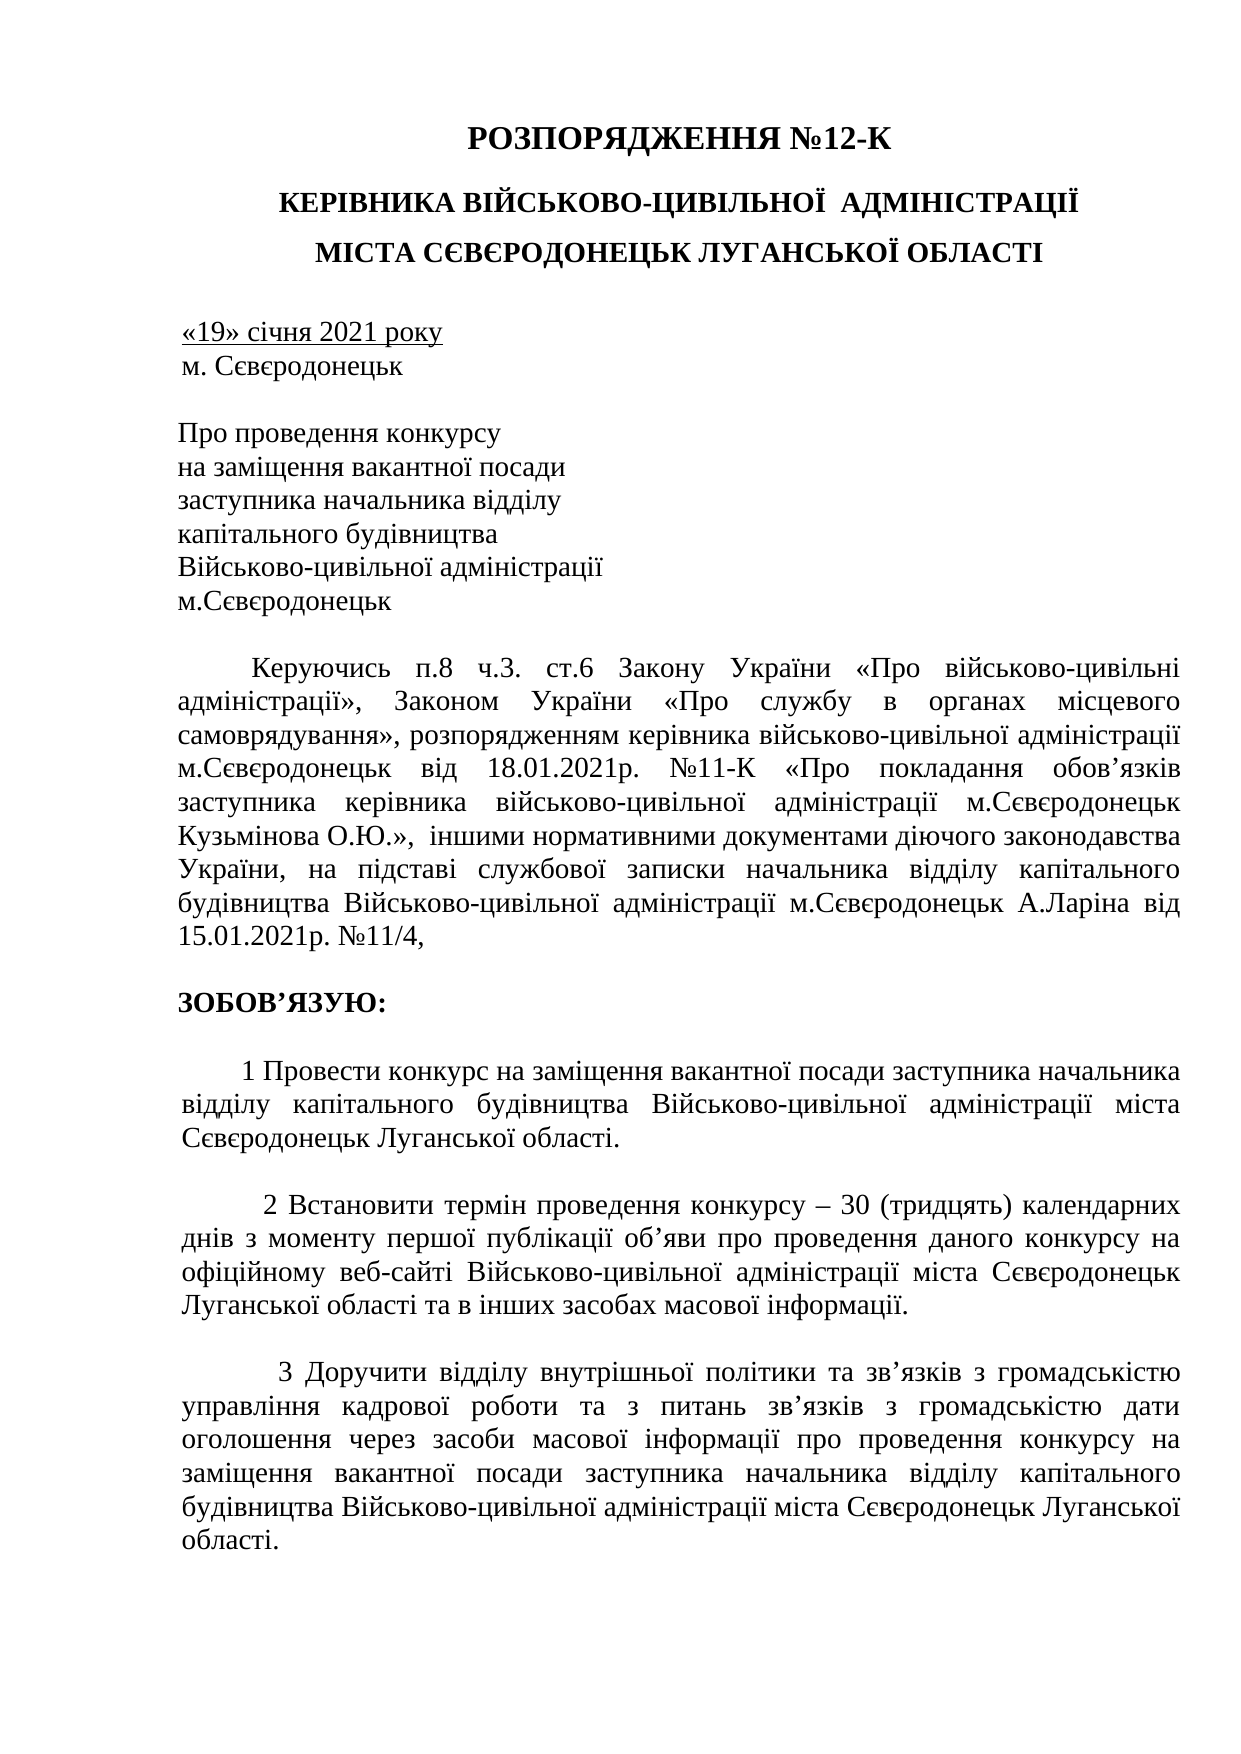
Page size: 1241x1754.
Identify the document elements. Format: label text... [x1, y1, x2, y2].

text Про проведення конкурсу [177, 415, 1181, 449]
text Військово-цивільної адміністрації [177, 549, 1181, 583]
text 1 Провести конкурс на заміщення вакантної посади заступника начальника відділу капітального будівництва Військово-цивільної адміністрації міста Сєвєродонецьк Луганської області. [181, 1053, 1181, 1153]
text м. Сєвєродонецьк [181, 348, 1181, 382]
text «19» січня 2021 року [181, 314, 1181, 348]
text 3 Доручити відділу внутрішньої політики та зв’язків з громадськістю управління кадрової роботи та з питань зв’язків з громадськістю дати оголошення через засоби масової інформації про проведення конкурсу на заміщення вакантної посади заступника начальника відділу капітального будівництва Військово-цивільної адміністрації міста Сєвєродонецьк Луганської області. [181, 1354, 1181, 1556]
text ЗОБОВ’ЯЗУЮ: [177, 986, 1181, 1019]
title РОЗПОРЯДЖЕННЯ №12-К [177, 118, 1181, 156]
text заступника начальника відділу [177, 482, 1181, 516]
text на заміщення вакантної посади [177, 449, 1181, 482]
text КЕРІВНИКА ВІЙСЬКОВО-ЦИВІЛЬНОЇ АДМІНІСТРАЦІЇ [177, 185, 1181, 219]
text 2 Встановити термін проведення конкурсу – 30 (тридцять) календарних днів з моменту першої публікації об’яви про проведення даного конкурсу на офіційному веб-сайті Військово-цивільної адміністрації міста Сєвєродонецьк Луганської області та в інших засобах масової інформації. [181, 1187, 1181, 1321]
text м.Сєвєродонецьк [177, 583, 1181, 616]
text МІСТА СЄВЄРОДОНЕЦЬК ЛУГАНСЬКОЇ ОБЛАСТІ [177, 236, 1181, 269]
text Керуючись п.8 ч.3. ст.6 Закону України «Про військово-цивільні адміністрації», Законом України «Про службу в органах місцевого самоврядування», розпорядженням керівника військово-цивільної адміністрації м.Сєвєродонецьк від 18.01.2021р. №11-К «Про покладання обов’язків заступника керівника військово-цивільної адміністрації м.Сєвєродонецьк Кузьмінова О.Ю.», іншими нормативними документами діючого законодавства України, на підставі службової записки начальника відділу капітального будівництва Військово-цивільної адміністрації м.Сєвєродонецьк А.Ларіна від 15.01.2021р. №11/4, [177, 650, 1181, 952]
text капітального будівництва [177, 516, 1181, 549]
